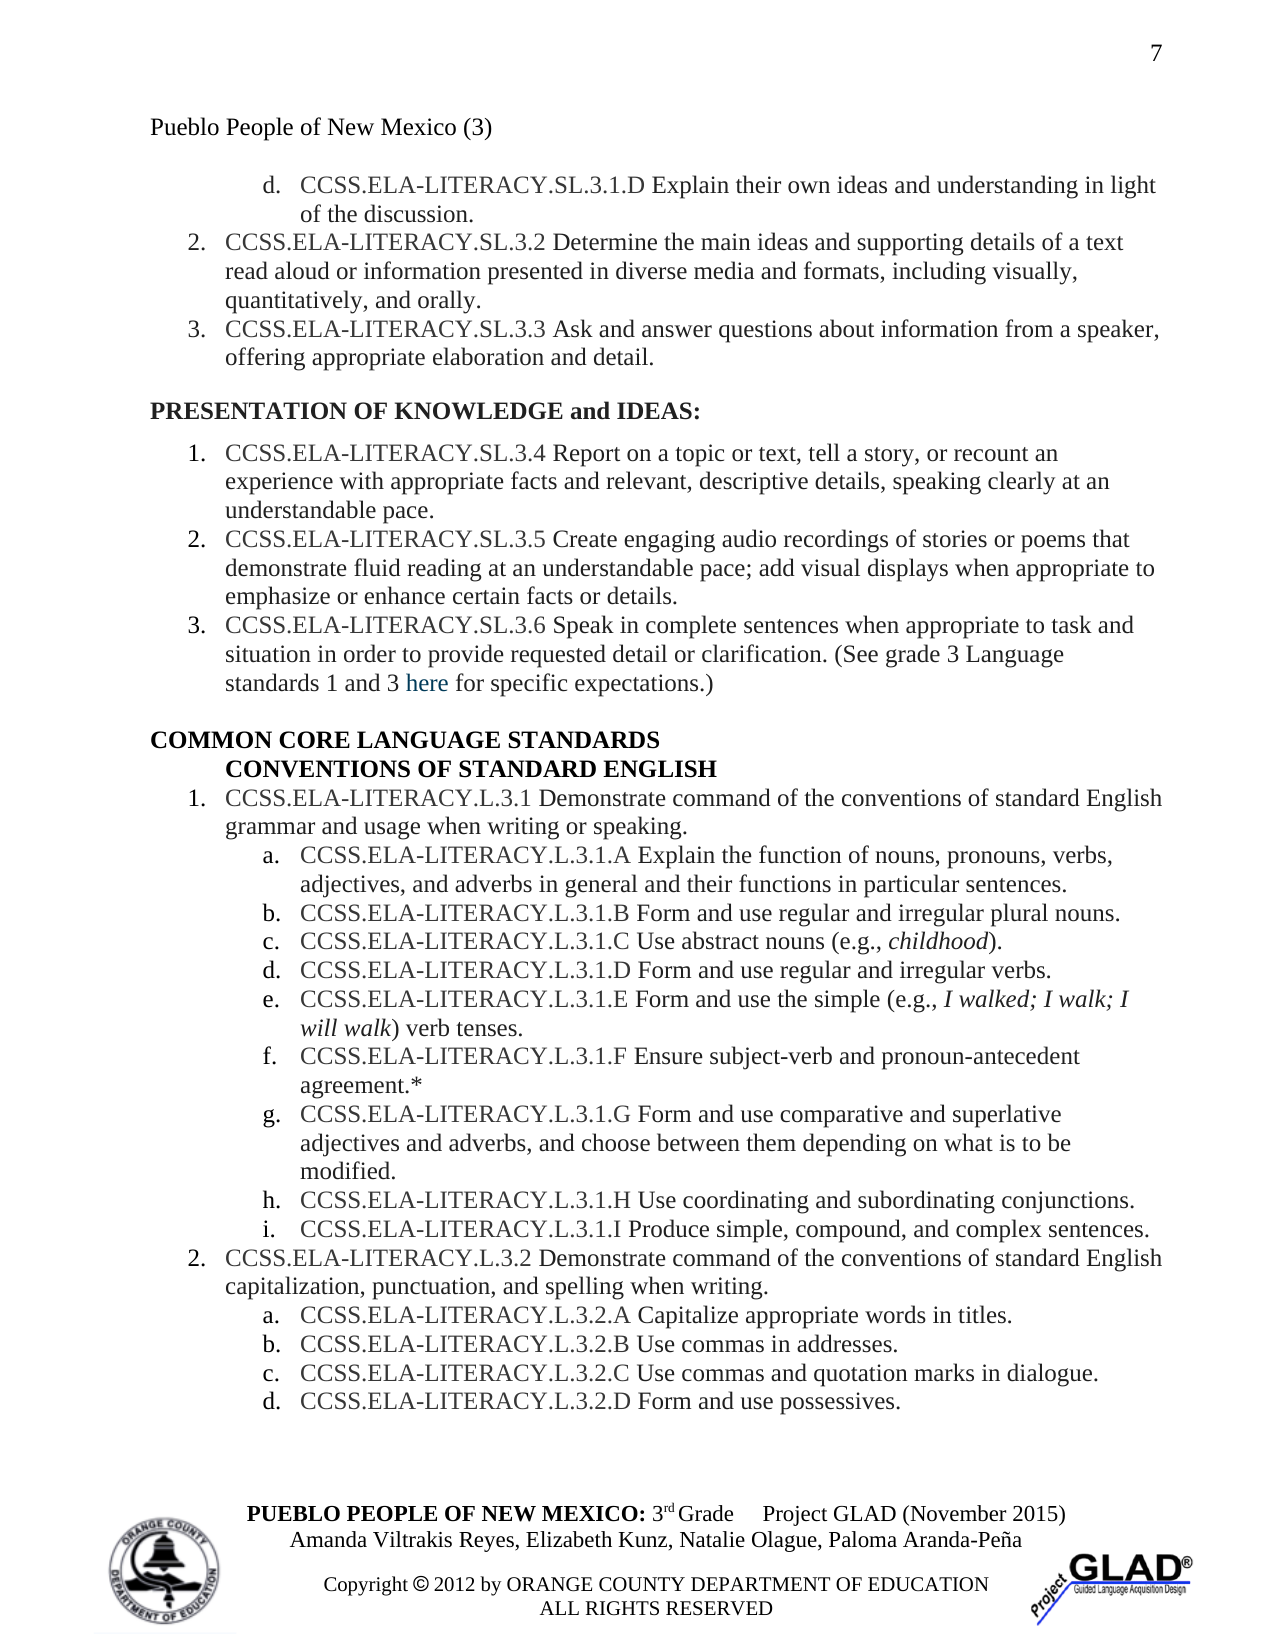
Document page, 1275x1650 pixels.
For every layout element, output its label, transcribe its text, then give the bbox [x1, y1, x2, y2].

picture [1031, 1543, 1200, 1627]
picture [93, 1514, 237, 1634]
list CCSS.ELA-LITERACY.L.3.1.E Form and use the simple (e.g., I walked; I walk; I will walk) verb tenses. [262, 984, 1162, 1041]
list CCSS.ELA-LITERACY.L.3.1.D Form and use regular and irregular verbs. [262, 955, 1162, 984]
list CCSS.ELA-LITERACY.L.3.1 Demonstrate command of the conventions of standard English grammar and usage when writing or speaking. [187, 783, 1162, 840]
list CCSS.ELA-LITERACY.L.3.1.G Form and use comparative and superlative adjectives and adverbs, and choose between them depending on what is to be modified. [262, 1099, 1162, 1185]
list CCSS.ELA-LITERACY.L.3.2.D Form and use possessives. [262, 1386, 1162, 1415]
list CCSS.ELA-LITERACY.L.3.1.B Form and use regular and irregular plural nouns. [262, 898, 1162, 926]
list CCSS.ELA-LITERACY.SL.3.4 Report on a topic or text, tell a story, or recount an experience with appropriate facts and relevant, descriptive details, speaking clearly at an understandable pace. [187, 438, 1162, 524]
list CCSS.ELA-LITERACY.L.3.2.C Use commas and quotation marks in dialogue. [262, 1358, 1162, 1386]
list CCSS.ELA-LITERACY.L.3.1.H Use coordinating and subordinating conjunctions. [262, 1185, 1162, 1214]
list CCSS.ELA-LITERACY.L.3.2 Demonstrate command of the conventions of standard English capitalization, punctuation, and spelling when writing. [187, 1243, 1162, 1300]
list CCSS.ELA-LITERACY.L.3.1.A Explain the function of nouns, pronouns, verbs, adjectives, and adverbs in general and their functions in particular sentences. [262, 840, 1162, 898]
text COMMON CORE LANGUAGE STANDARDS [150, 725, 1162, 754]
list CCSS.ELA-LITERACY.SL.3.5 Create engaging audio recordings of stories or poems that demonstrate fluid reading at an understandable pace; add visual displays when appropriate to emphasize or enhance certain facts or details. [187, 524, 1162, 610]
text CONVENTIONS OF STANDARD ENGLISH [150, 754, 1162, 783]
list CCSS.ELA-LITERACY.SL.3.2 Determine the main ideas and supporting details of a text read aloud or information presented in diverse media and formats, including visually, quantitatively, and orally. [187, 227, 1162, 314]
list CCSS.ELA-LITERACY.SL.3.6 Speak in complete sentences when appropriate to task and situation in order to provide requested detail or clarification. (See grade 3 Language standards 1 and 3 here for specific expectations.) [187, 610, 1162, 696]
list CCSS.ELA-LITERACY.L.3.2.B Use commas in addresses. [262, 1329, 1162, 1358]
list CCSS.ELA-LITERACY.L.3.1.C Use abstract nouns (e.g., childhood). [262, 926, 1162, 955]
subtitle PRESENTATION OF KNOWLEDGE and IDEAS: [150, 396, 1162, 425]
list CCSS.ELA-LITERACY.L.3.2.A Capitalize appropriate words in titles. [262, 1300, 1162, 1329]
list CCSS.ELA-LITERACY.SL.3.3 Ask and answer questions about information from a speaker, offering appropriate elaboration and detail. [187, 314, 1162, 371]
list CCSS.ELA-LITERACY.L.3.1.I Produce simple, compound, and complex sentences. [262, 1214, 1162, 1243]
list CCSS.ELA-LITERACY.SL.3.1.D Explain their own ideas and understanding in light of the discussion. [262, 170, 1162, 227]
list CCSS.ELA-LITERACY.L.3.1.F Ensure subject-verb and pronoun-antecedent agreement.* [262, 1041, 1162, 1099]
